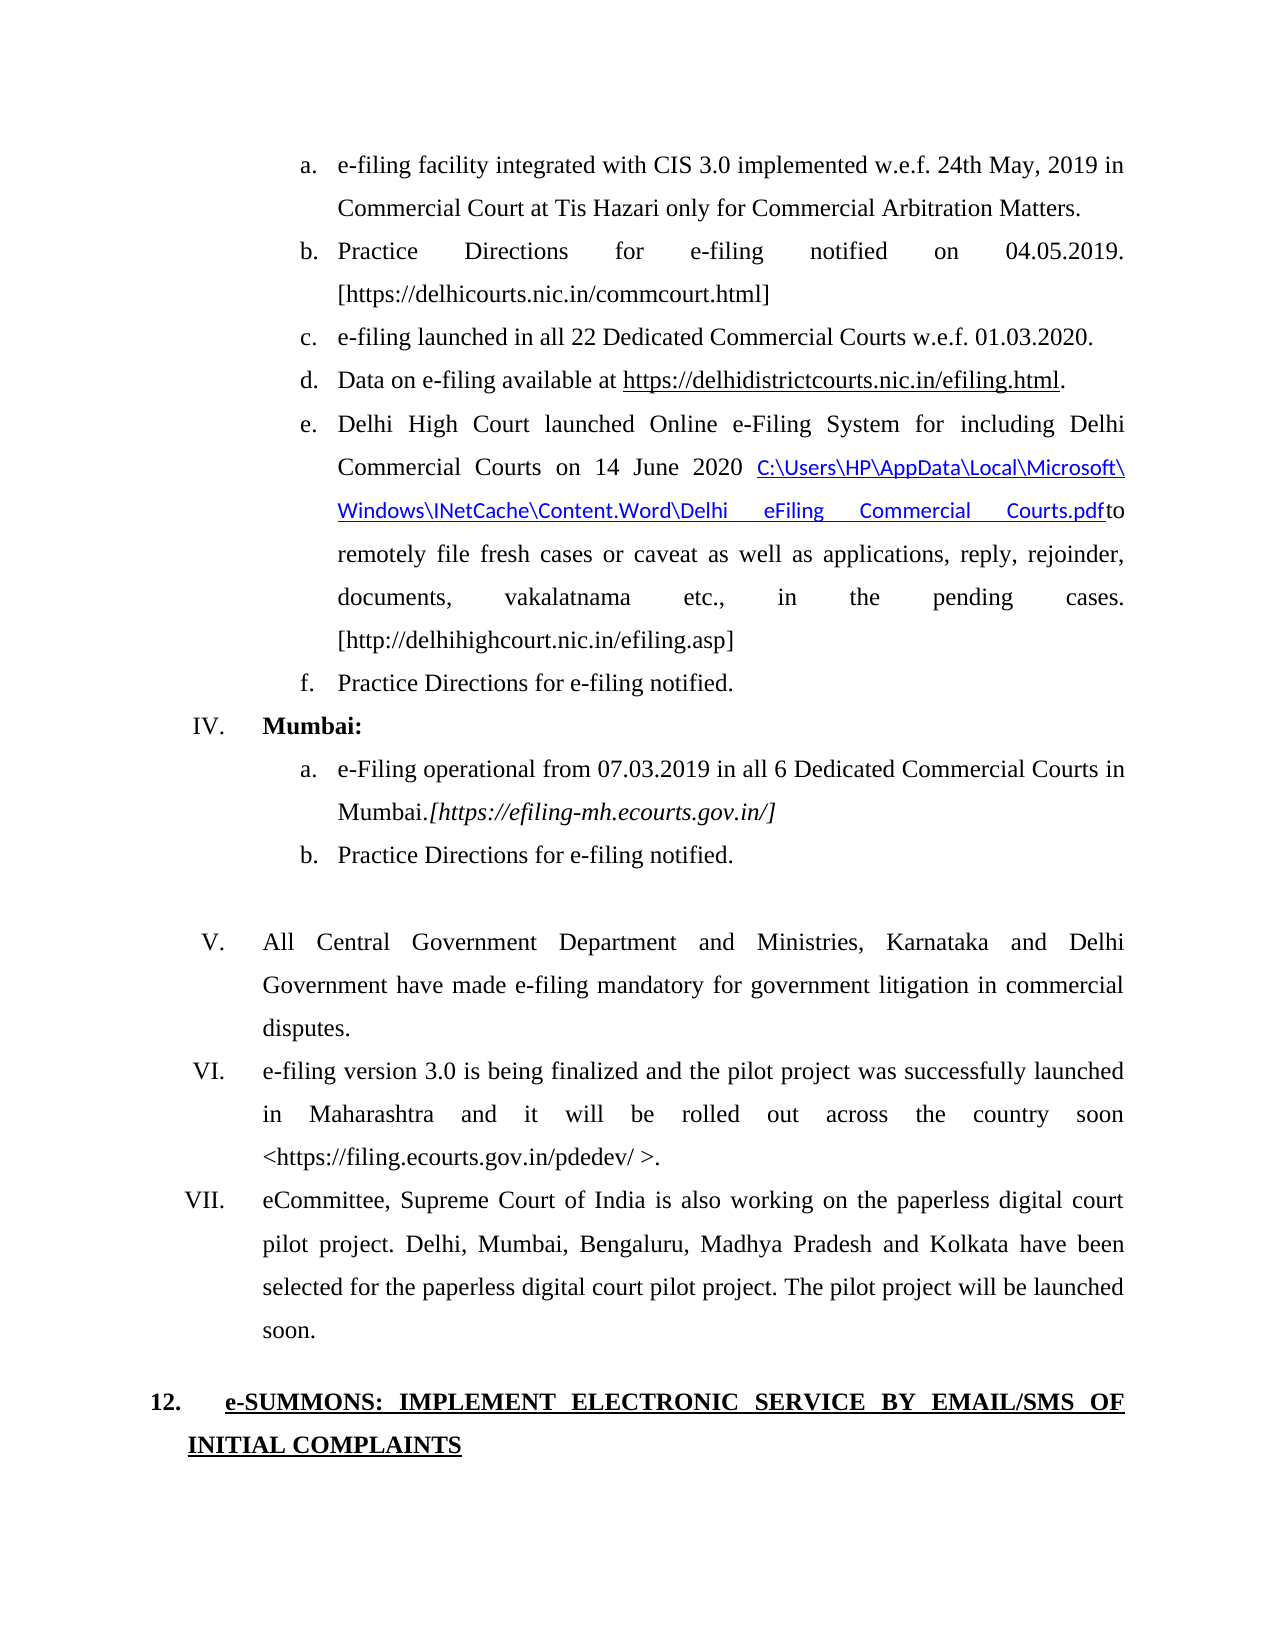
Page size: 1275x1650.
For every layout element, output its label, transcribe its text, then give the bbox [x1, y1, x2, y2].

list Practice Directions for e-filing notified. [300, 841, 1125, 869]
list Practice Directions for e-filing notified. [300, 668, 1125, 697]
list e-Filing operational from 07.03.2019 in all 6 Dedicated Commercial Courts in Mumbai.[https://efiling-mh.ecourts.gov.in/] [300, 754, 1125, 826]
list e-filing version 3.0 is being finalized and the pilot project was successfully launched in Maharashtra and it will be rolled out across the country soon <https://filing.ecourts.gov.in/pdedev/ >. [225, 1056, 1125, 1171]
list e-filing facility integrated with CIS 3.0 implemented w.e.f. 24th May, 2019 in Commercial Court at Tis Hazari only for Commercial Arbitration Matters. [300, 150, 1125, 222]
list e-filing launched in all 22 Dedicated Commercial Courts w.e.f. 01.03.2020. [300, 322, 1125, 351]
list Practice Directions for e-filing notified on 04.05.2019. [https://delhicourts.nic.in/commcourt.html] [300, 236, 1125, 308]
text 12. e-SUMMONS: IMPLEMENT ELECTRONIC SERVICE BY EMAIL/SMS OF INITIAL COMPLAINTS [150, 1387, 1125, 1459]
list All Central Government Department and Ministries, Karnataka and Delhi Government have made e-filing mandatory for government litigation in commercial disputes. [225, 927, 1125, 1042]
list eCommittee, Supreme Court of India is also working on the paperless digital court pilot project. Delhi, Mumbai, Bengaluru, Madhya Pradesh and Kolkata have been selected for the paperless digital court pilot project. The pilot project will be launched soon. [225, 1186, 1125, 1344]
list Mumbai: [225, 711, 1125, 740]
list Delhi High Court launched Online e-Filing System for including Delhi Commercial Courts on 14 June 2020 C:\Users\HP\AppData\Local\Microsoft\Windows\INetCache\Content.Word\Delhi eFiling Commercial Courts.pdfto remotely file fresh cases or caveat as well as applications, reply, rejoinder, documents, vakalatnama etc., in the pending cases. [http://delhihighcourt.nic.in/efiling.asp] [300, 409, 1125, 654]
list Data on e-filing available at https://delhidistrictcourts.nic.in/efiling.html. [300, 366, 1125, 394]
